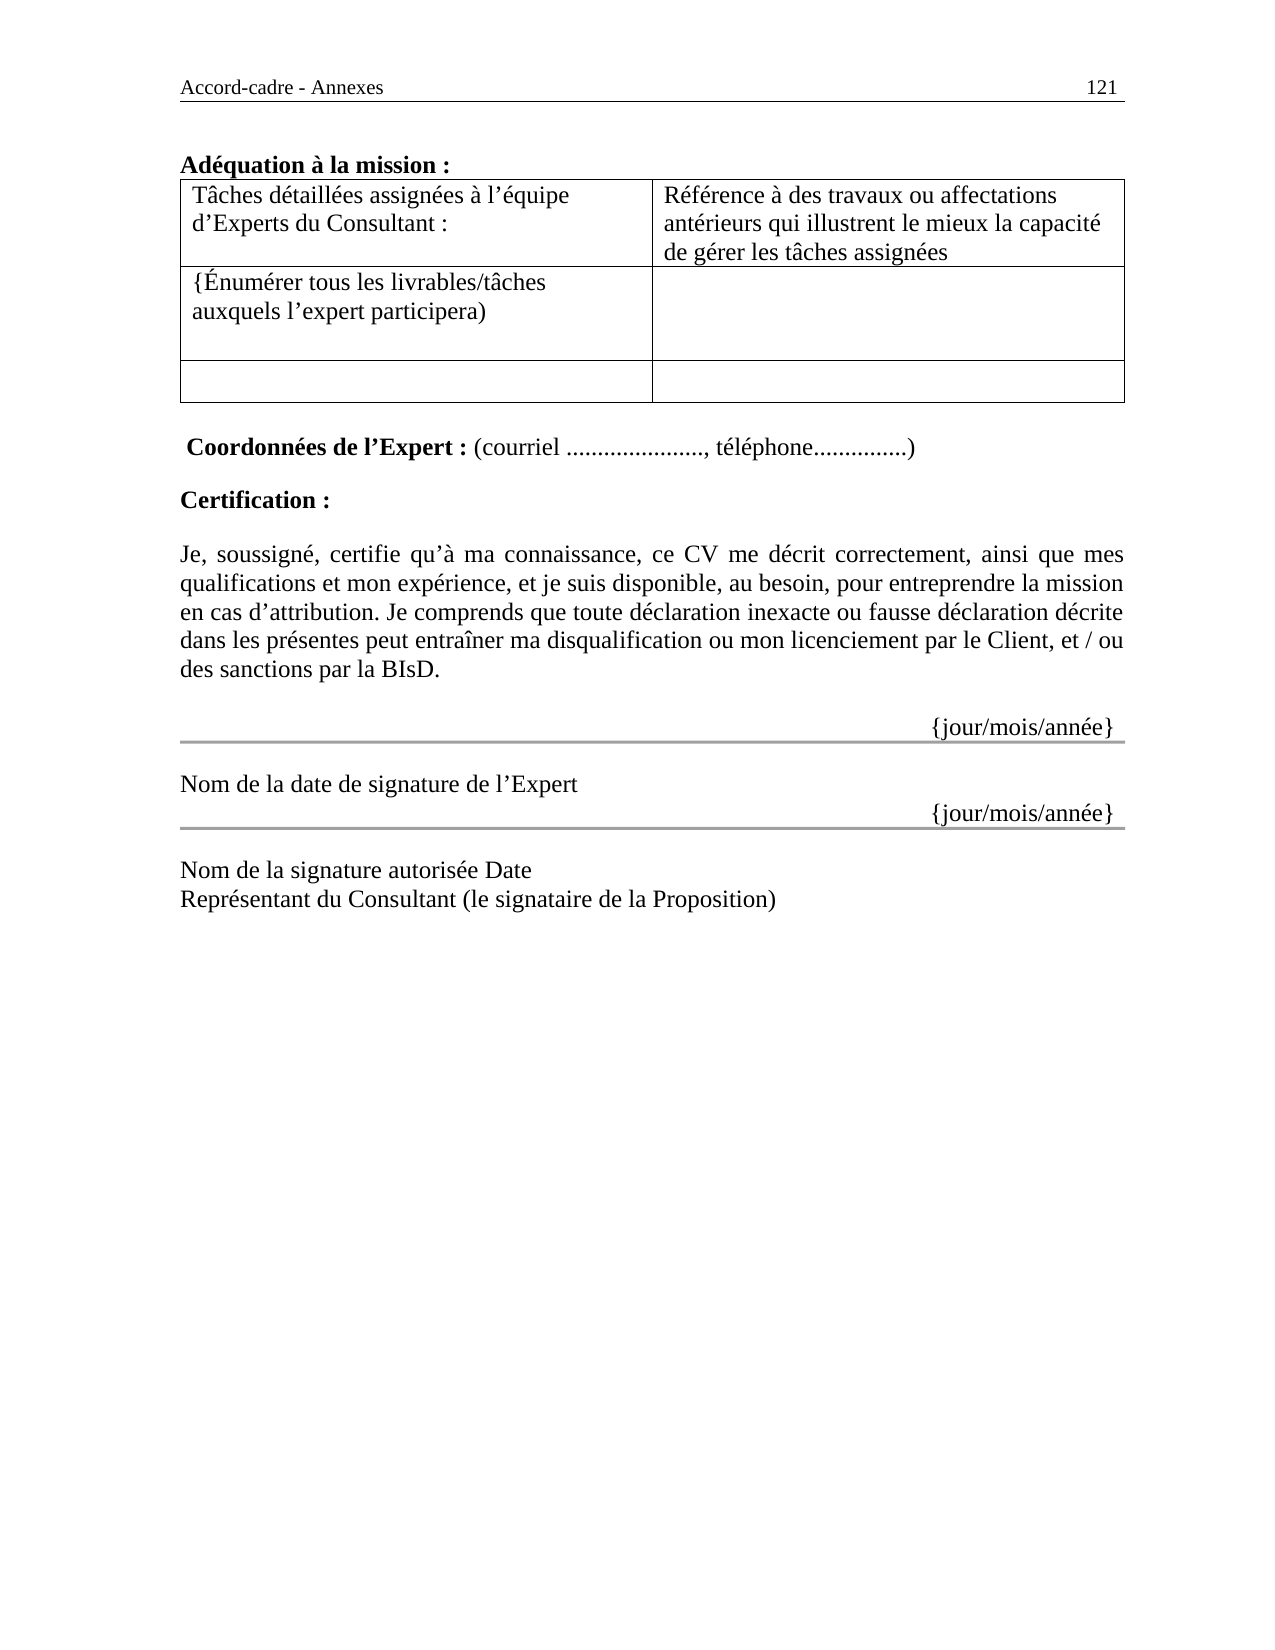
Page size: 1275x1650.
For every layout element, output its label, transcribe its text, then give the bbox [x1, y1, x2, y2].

table_cell [653, 267, 1124, 360]
text Certification : [180, 486, 1125, 514]
text {jour/mois/année} [180, 798, 1125, 826]
table_cell [653, 361, 1124, 402]
table_cell [181, 361, 652, 402]
text Coordonnées de l’Expert : (courriel ......................, téléphone...............) [180, 432, 1125, 461]
text Nom de la signature autorisée Date [180, 856, 1125, 884]
text Nom de la date de signature de l’Expert [180, 769, 1125, 798]
text Représentant du Consultant (le signataire de la Proposition) [180, 884, 1125, 913]
text Je, soussigné, certifie qu’à ma connaissance, ce CV me décrit correctement, ainsi que mes qualifications et mon expérience, et je suis disponible, au besoin, pour entreprendre la mission en cas d’attribution. Je comprends que toute déclaration inexacte ou fausse déclaration décrite dans les présentes peut entraîner ma disqualification ou mon licenciement par le Client, et / ou des sanctions par la BIsD. [180, 539, 1125, 683]
table_header Tâches détaillées assignées à l’équipe d’Experts du Consultant : [181, 180, 652, 266]
text Adéquation à la mission : [180, 150, 1125, 179]
table_header Référence à des travaux ou affectations antérieurs qui illustrent le mieux la capacité de gérer les tâches assignées [653, 180, 1124, 266]
text {jour/mois/année} [180, 712, 1125, 740]
table_cell {Énumérer tous les livrables/tâches auxquels l’expert participera) [181, 267, 652, 360]
